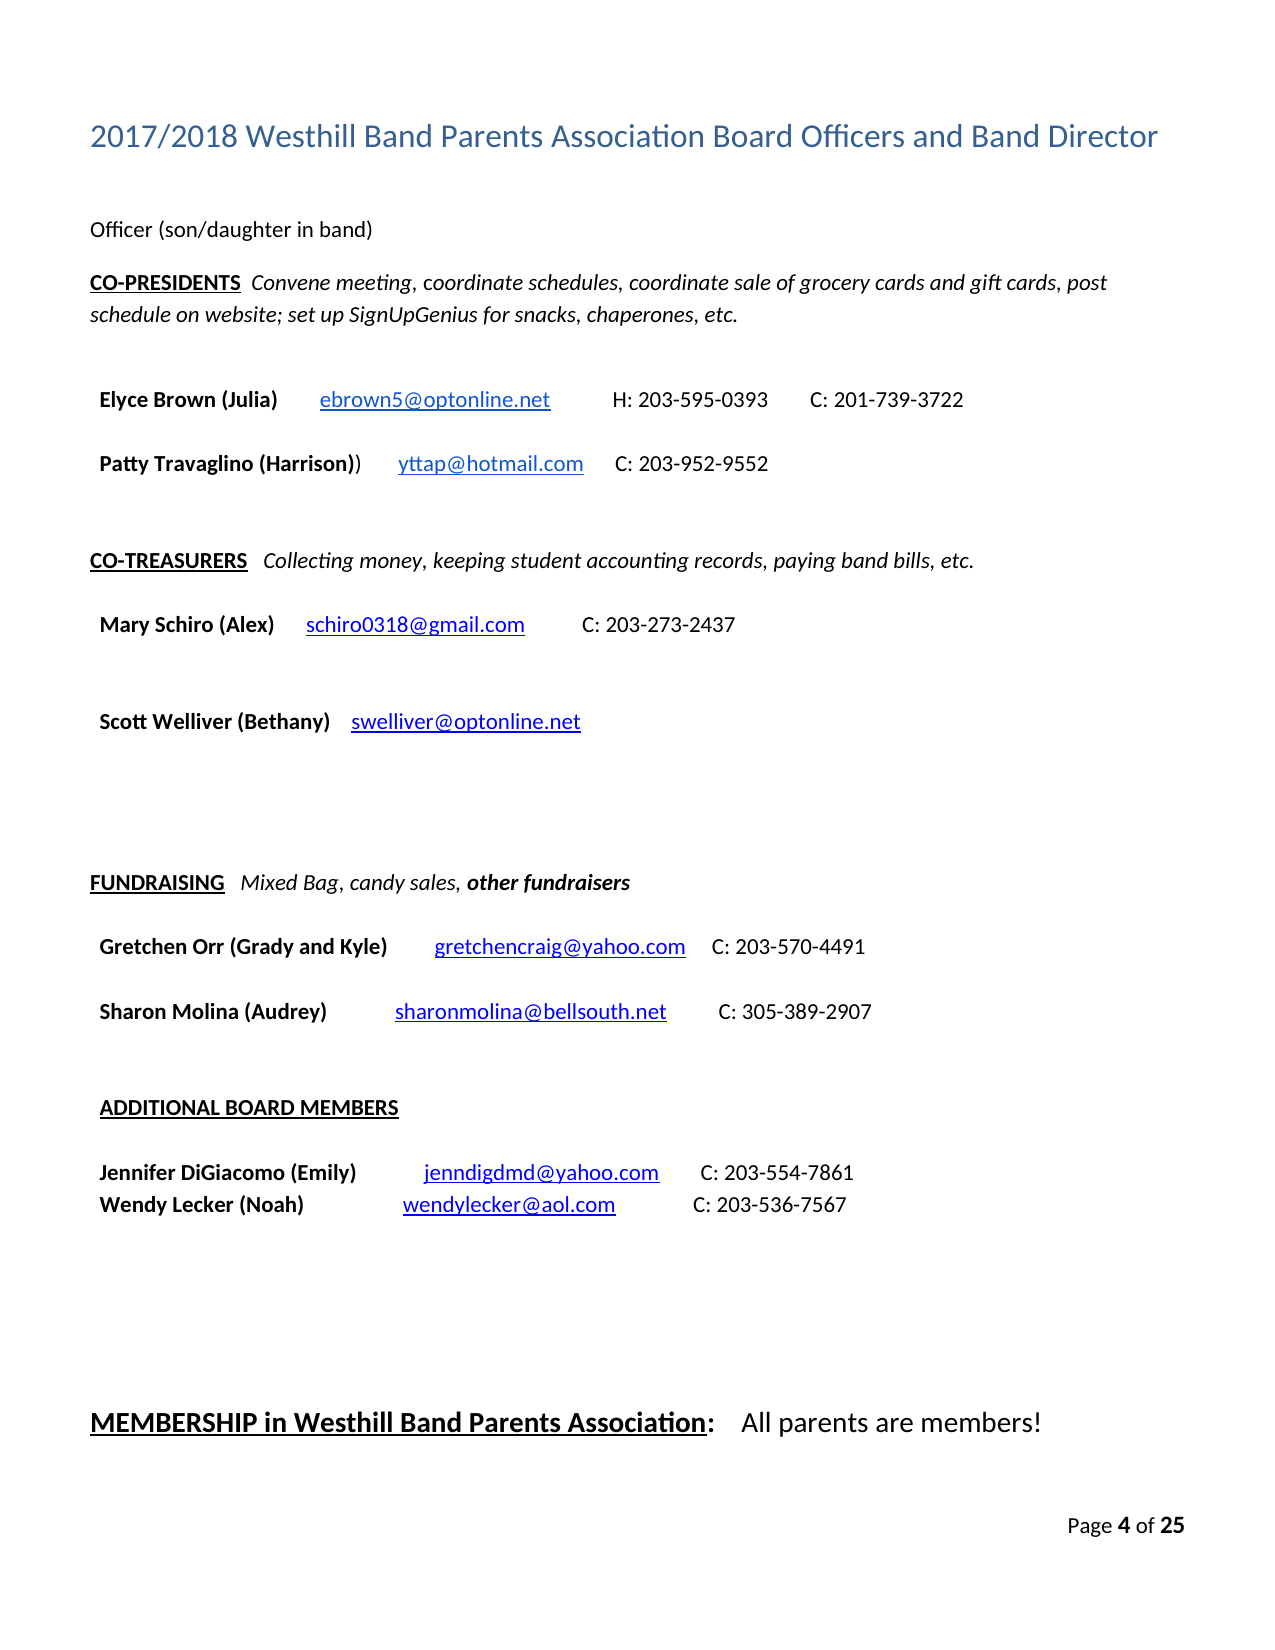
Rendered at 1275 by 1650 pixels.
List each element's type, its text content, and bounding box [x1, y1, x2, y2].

text ADDITIONAL BOARD MEMBERS [99, 1093, 1185, 1121]
text Wendy Lecker (Noah) wendylecker@aol.com C: 203-536-7567 [99, 1190, 1185, 1218]
text Scott Welliver (Bethany) swelliver@optonline.net [99, 707, 1185, 735]
text FUNDRAISING Mixed Bag, candy sales, other fundraisers [90, 868, 1185, 896]
text Officer (son/daughter in band) [90, 215, 1185, 243]
text Patty Travaglino (Harrison)) yttap@hotmail.com C: 203-952-9552 [99, 449, 1185, 478]
text CO-TREASURERS Collecting money, keeping student accounting records, paying band bills, etc. [90, 546, 1185, 574]
text Jennifer DiGiacomo (Emily) jenndigdmd@yahoo.com C: 203-554-7861 [99, 1158, 1185, 1186]
text Elyce Brown (Julia) ebrown5@optonline.net H: 203-595-0393 C: 201-739-3722 [99, 385, 1185, 413]
text CO-PRESIDENTS Convene meeting, coordinate schedules, coordinate sale of grocery cards and gift cards, post schedule on website; set up SignUpGenius for snacks, chaperones, etc. [90, 268, 1185, 328]
text Gretchen Orr (Grady and Kyle) gretchencraig@yahoo.com C: 203-570-4491 [99, 932, 1185, 960]
text Mary Schiro (Alex) schiro0318@gmail.com C: 203-273-2437 [99, 611, 1185, 638]
subtitle 2017/2018 Westhill Band Parents Association Board Officers and Band Director [90, 115, 1185, 156]
text Sharon Molina (Audrey) sharonmolina@bellsouth.net C: 305-389-2907 [99, 997, 1185, 1025]
text MEMBERSHIP in Westhill Band Parents Association: All parents are members! [90, 1404, 1185, 1439]
